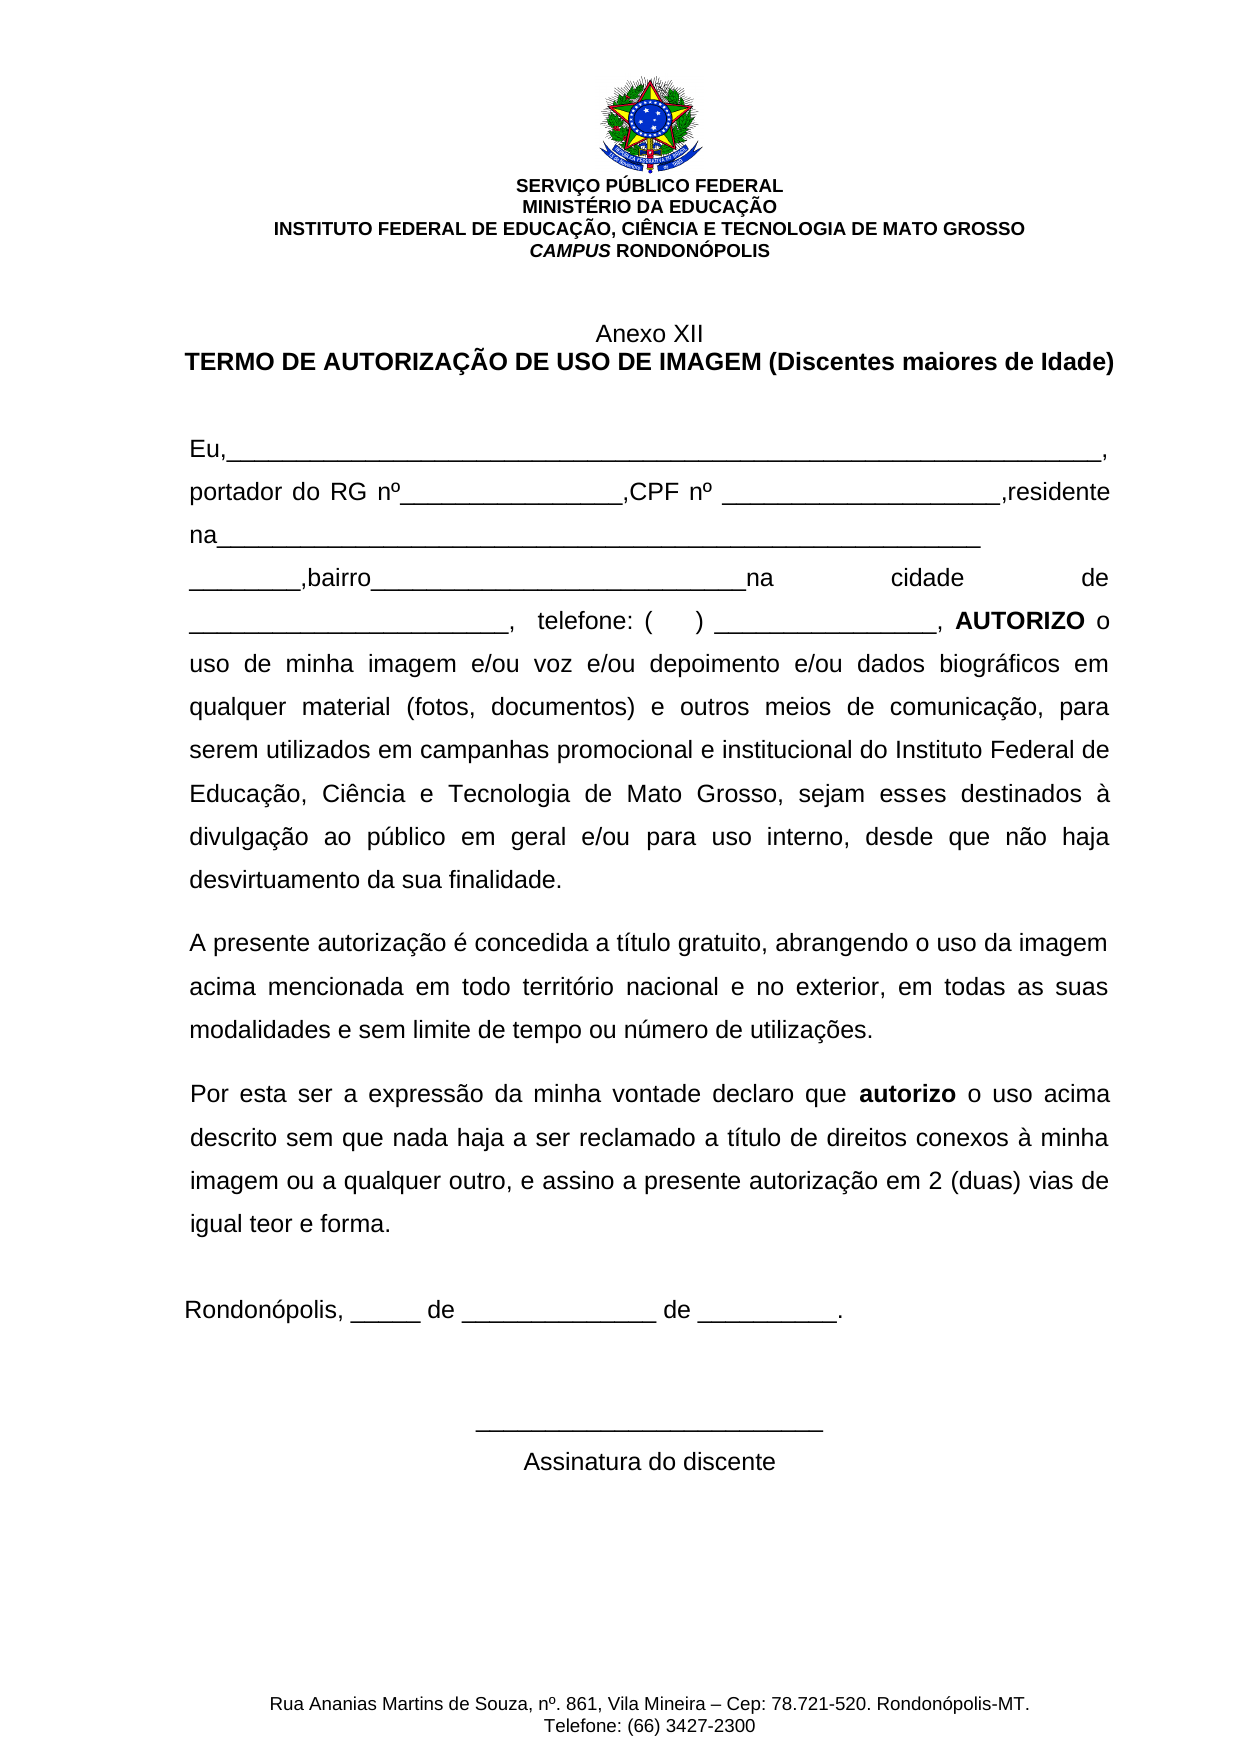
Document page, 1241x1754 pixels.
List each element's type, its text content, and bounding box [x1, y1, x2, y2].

text _________________________ Assinatura do discente [469, 1404, 830, 1476]
text Anexo XII [177, 318, 1122, 347]
text Por esta ser a expressão da minha vontade declaro que autorizo o uso acima descrito sem que nada haja a ser reclamado a título de direitos conexos à minha imagem ou a qualquer outro, e assino a presente autorização em 2 (duas) vias de igual teor e forma. [190, 1079, 1110, 1238]
text TERMO DE AUTORIZAÇÃO DE USO DE IMAGEM (Discentes maiores de Idade) [177, 347, 1122, 376]
picture [594, 73, 705, 175]
text Eu,_______________________________________________________________, portador do RG nº________________,CPF nº ____________________,residente na_______________________________________________________________,bairro___________________________na cidade de _______________________, telefone: ( ) ________________, AUTORIZO o uso de minha imagem e/ou voz e/ou depoimento e/ou dados biográficos em qualquer material (fotos, documentos) e outros meios de comunicação, para serem utilizados em campanhas promocional e institucional do Instituto Federal de Educação, Ciência e Tecnologia de Mato Grosso, sejam esses destinados à divulgação ao público em geral e/ou para uso interno, desde que não haja desvirtuamento da sua finalidade. [189, 433, 1110, 893]
text Rondonópolis, _____ de ______________ de __________. [177, 1295, 1122, 1324]
text A presente autorização é concedida a título gratuito, abrangendo o uso da imagem acima mencionada em todo território nacional e no exterior, em todas as suas modalidades e sem limite de tempo ou número de utilizações. [189, 928, 1110, 1043]
